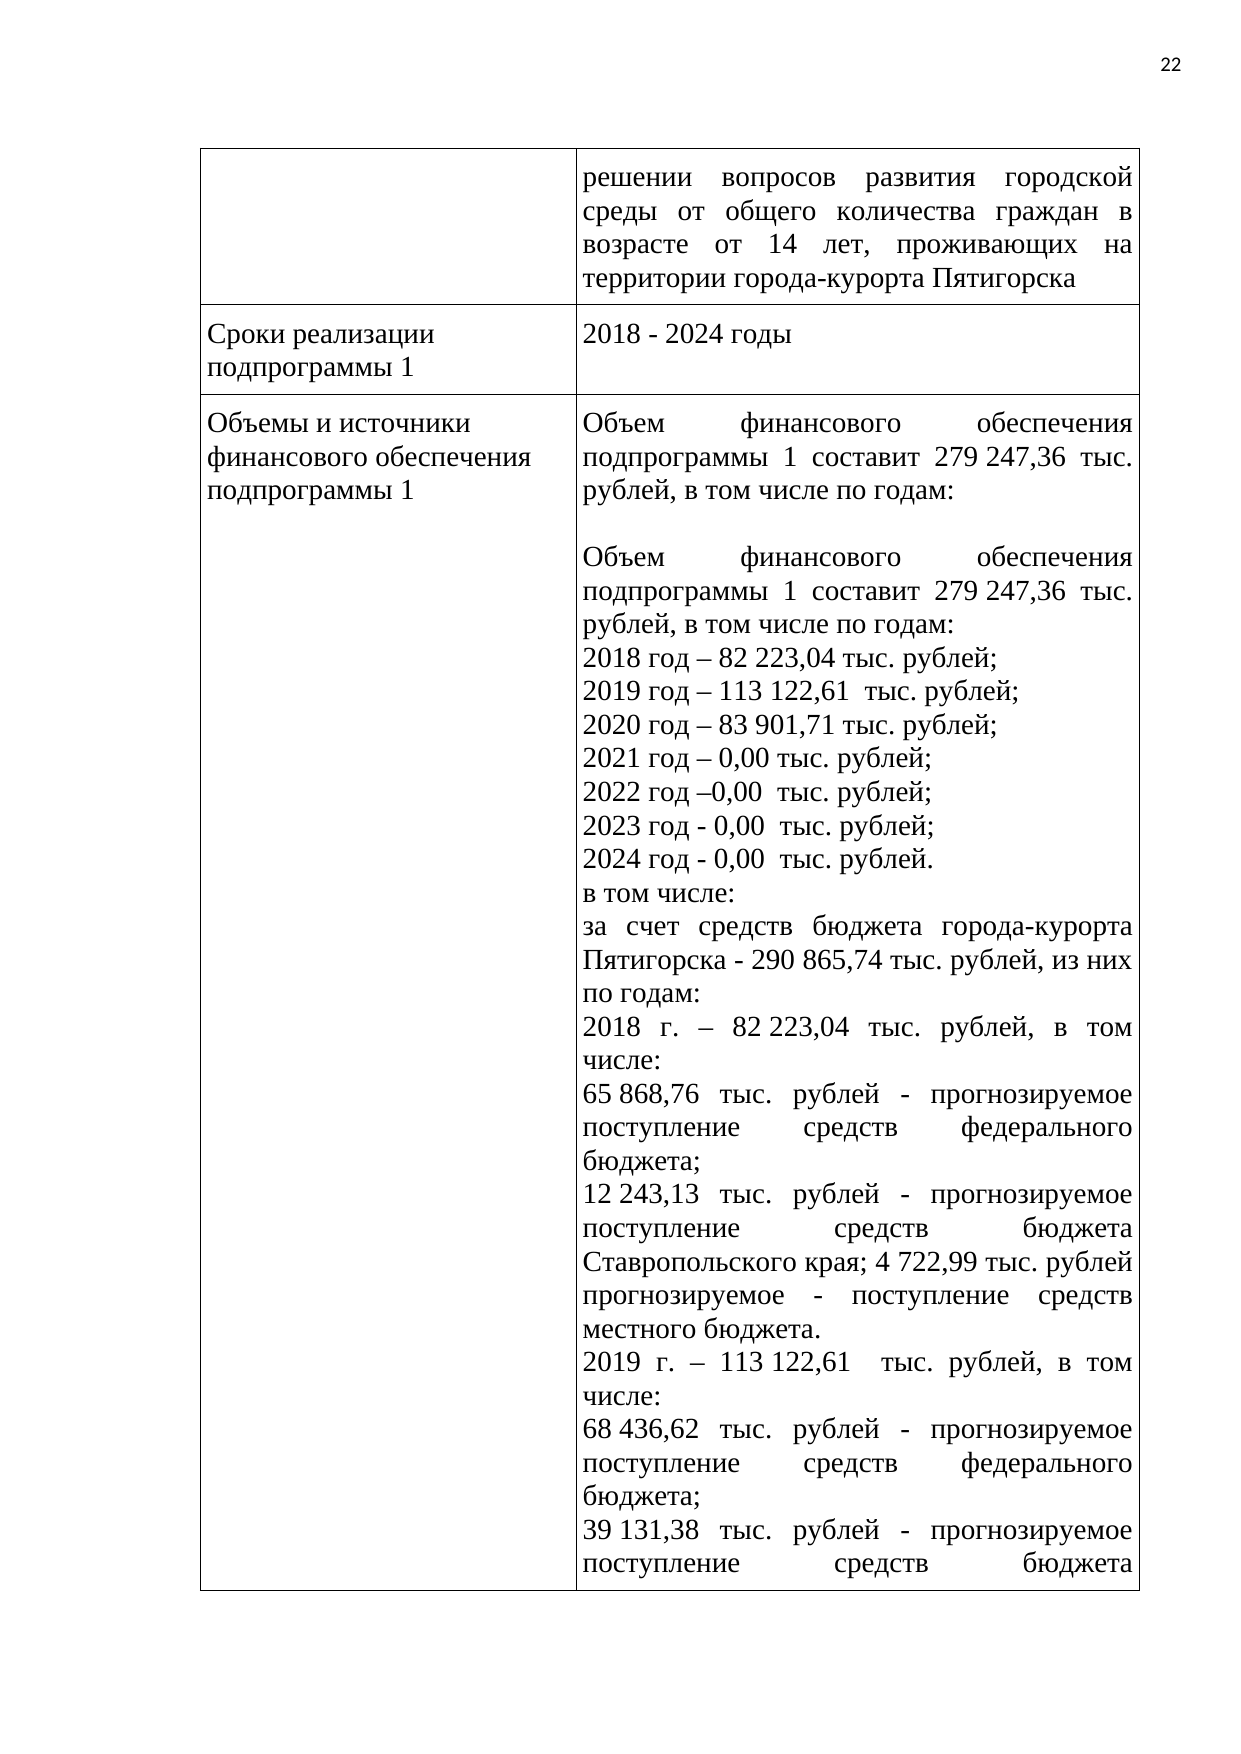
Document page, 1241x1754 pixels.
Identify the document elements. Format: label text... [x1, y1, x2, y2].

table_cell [577, 149, 1139, 304]
table_cell 2018 - 2024 годы [577, 305, 1139, 393]
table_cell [577, 395, 1139, 1590]
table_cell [201, 149, 576, 304]
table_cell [201, 395, 576, 1590]
table_cell Сроки реализации подпрограммы 1 [201, 305, 576, 393]
